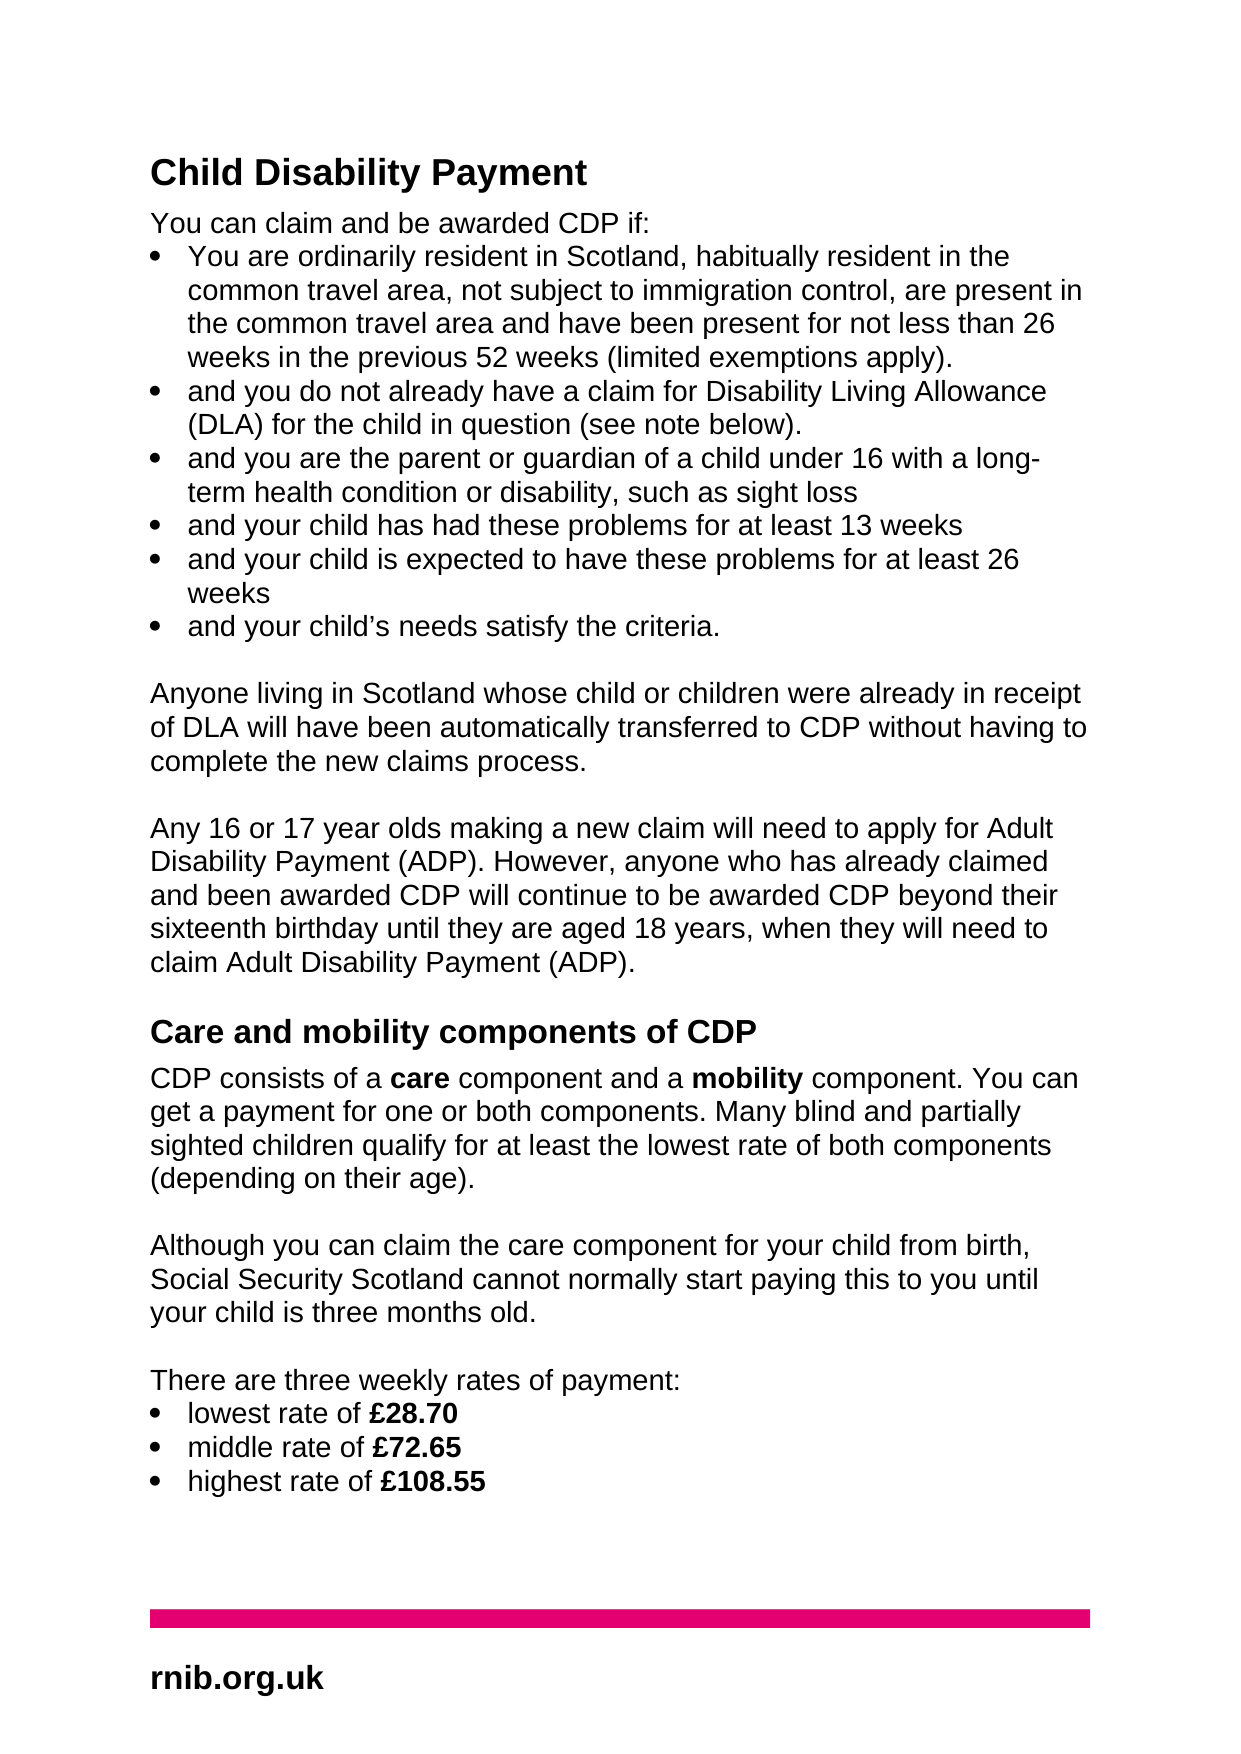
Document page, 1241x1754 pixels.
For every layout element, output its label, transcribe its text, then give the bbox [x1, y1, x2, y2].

text Any 16 or 17 year olds making a new claim will need to apply for Adult Disability Payment (ADP). However, anyone who has already claimed and been awarded CDP will continue to be awarded CDP beyond their sixteenth birthday until they are aged 18 years, when they will need to claim Adult Disability Payment (ADP). [150, 811, 1090, 978]
list middle rate of £72.65 [150, 1430, 1090, 1464]
list and your child is expected to have these problems for at least 26 weeks [150, 542, 1090, 609]
picture [150, 1608, 1091, 1628]
text Although you can claim the care component for your child from birth, Social Security Scotland cannot normally start paying this to you until your child is three months old. [150, 1228, 1090, 1329]
list and you do not already have a claim for Disability Living Allowance (DLA) for the child in question (see note below). [150, 373, 1090, 441]
text There are three weekly rates of payment: [150, 1363, 1090, 1396]
list and you are the parent or guardian of a child under 16 with a long-term health condition or disability, such as sight loss [150, 441, 1090, 508]
subtitle Child Disability Payment [150, 150, 1090, 193]
text You can claim and be awarded CDP if: [150, 206, 1090, 239]
list highest rate of £108.55 [150, 1464, 1090, 1497]
list lowest rate of £28.70 [150, 1396, 1090, 1430]
list and your child has had these problems for at least 13 weeks [150, 508, 1090, 542]
list You are ordinarily resident in Scotland, habitually resident in the common travel area, not subject to immigration control, are present in the common travel area and have been present for not less than 26 weeks in the previous 52 weeks (limited exemptions apply). [150, 239, 1090, 373]
text CDP consists of a care component and a mobility component. You can get a payment for one or both components. Many blind and partially sighted children qualify for at least the lowest rate of both components (depending on their age). [150, 1061, 1090, 1195]
subtitle Care and mobility components of CDP [150, 1012, 1090, 1050]
list and your child’s needs satisfy the criteria. [150, 609, 1090, 643]
text Anyone living in Scotland whose child or children were already in receipt of DLA will have been automatically transferred to CDP without having to complete the new claims process. [150, 676, 1090, 777]
